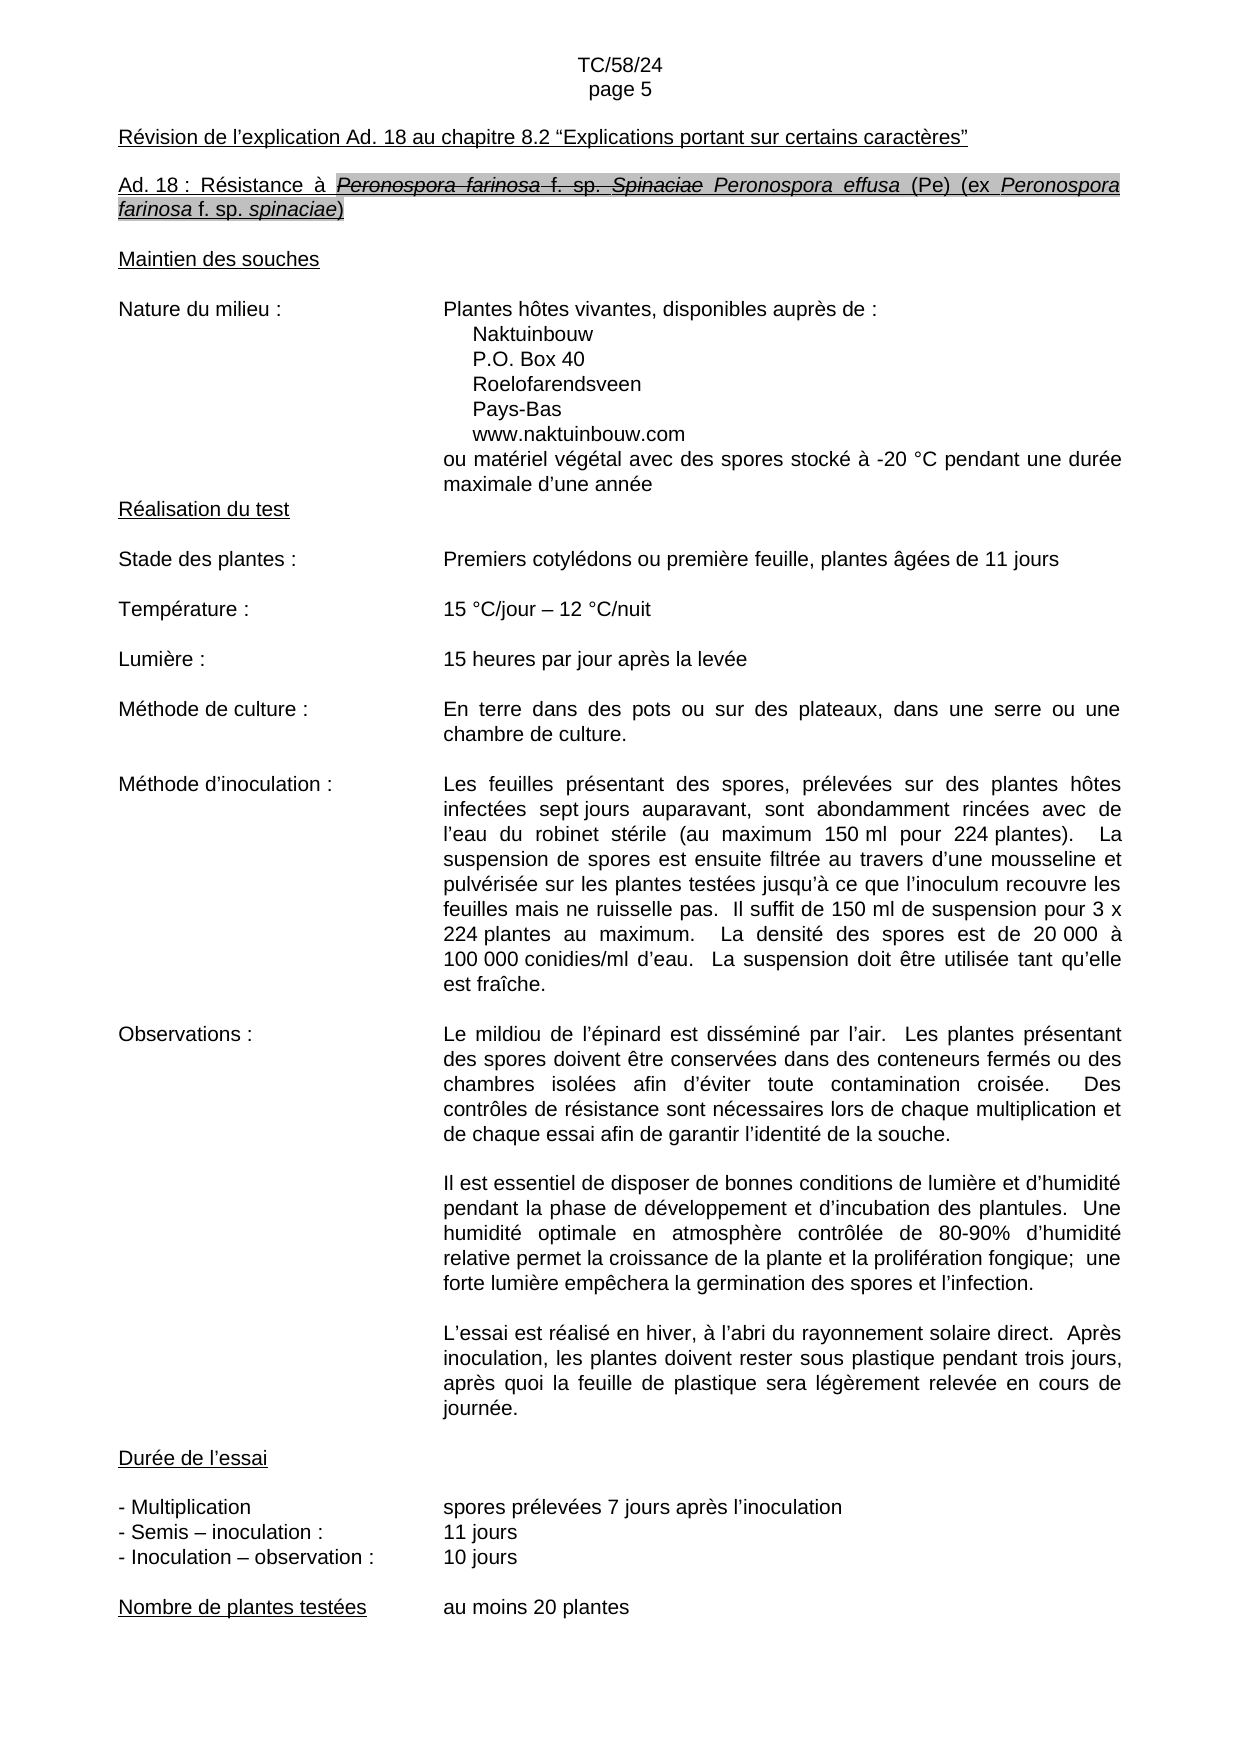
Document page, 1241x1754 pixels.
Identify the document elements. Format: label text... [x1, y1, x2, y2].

subtitle Révision de l’explication Ad. 18 au chapitre 8.2 “Explications portant sur certains caractères” [118, 125, 1122, 149]
text Observations : Le mildiou de l’épinard est disséminé par l’air. Les plantes présentant des spores doivent être conservées dans des conteneurs fermés ou des chambres isolées afin d’éviter toute contamination croisée. Des contrôles de résistance sont nécessaires lors de chaque multiplication et de chaque essai afin de garantir l’identité de la souche. [118, 1021, 1122, 1146]
text Méthode de culture : En terre dans des pots ou sur des plateaux, dans une serre ou une chambre de culture. [118, 696, 1122, 746]
text Maintien des souches [118, 246, 1122, 271]
text Pays-Bas [118, 396, 1122, 421]
text Roelofarendsveen [118, 371, 1122, 396]
text Nombre de plantes testées au moins 20 plantes [118, 1594, 1122, 1619]
text Nature du milieu : Plantes hôtes vivantes, disponibles auprès de : [118, 296, 1122, 321]
text Méthode d’inoculation : Les feuilles présentant des spores, prélevées sur des plantes hôtes infectées sept jours auparavant, sont abondamment rincées avec de l’eau du robinet stérile (au maximum 150 ml pour 224 plantes). La suspension de spores est ensuite filtrée au travers d’une mousseline et pulvérisée sur les plantes testées jusqu’à ce que l’inoculum recouvre les feuilles mais ne ruisselle pas. Il suffit de 150 ml de suspension pour 3 x 224 plantes au maximum. La densité des spores est de 20 000 à 100 000 conidies/ml d’eau. La suspension doit être utilisée tant qu’elle est fraîche. [118, 771, 1122, 996]
text L’essai est réalisé en hiver, à l’abri du rayonnement solaire direct. Après inoculation, les plantes doivent rester sous plastique pendant trois jours, après quoi la feuille de plastique sera légèrement relevée en cours de journée. [118, 1320, 1122, 1420]
text Réalisation du test [118, 496, 1122, 521]
text P.O. Box 40 [118, 346, 1122, 371]
text Naktuinbouw [118, 321, 1122, 346]
text Il est essentiel de disposer de bonnes conditions de lumière et d’humidité pendant la phase de développement et d’incubation des plantules. Une humidité optimale en atmosphère contrôlée de 80-90% d’humidité relative permet la croissance de la plante et la prolifération fongique; une forte lumière empêchera la germination des spores et l’infection. [118, 1170, 1122, 1295]
text Durée de l’essai [118, 1445, 1122, 1470]
text Stade des plantes : Premiers cotylédons ou première feuille, plantes âgées de 11 jours [118, 546, 1122, 571]
text Lumière : 15 heures par jour après la levée [118, 646, 1122, 671]
text Température : 15 °C/jour – 12 °C/nuit [118, 596, 1122, 621]
text - Semis – inoculation : 11 jours [118, 1519, 1122, 1544]
text ou matériel végétal avec des spores stocké à -20 °C pendant une durée maximale d’une année [118, 446, 1122, 496]
text Ad. 18 : Résistance à Peronospora farinosa f. sp. Spinaciae Peronospora effusa (Pe) (ex Peronospora farinosa f. sp. spinaciae) [344, 173, 1122, 221]
text - Multiplication spores prélevées 7 jours après l’inoculation [118, 1494, 1122, 1519]
text www.naktuinbouw.com [118, 421, 1122, 446]
text - Inoculation – observation : 10 jours [118, 1544, 1122, 1569]
